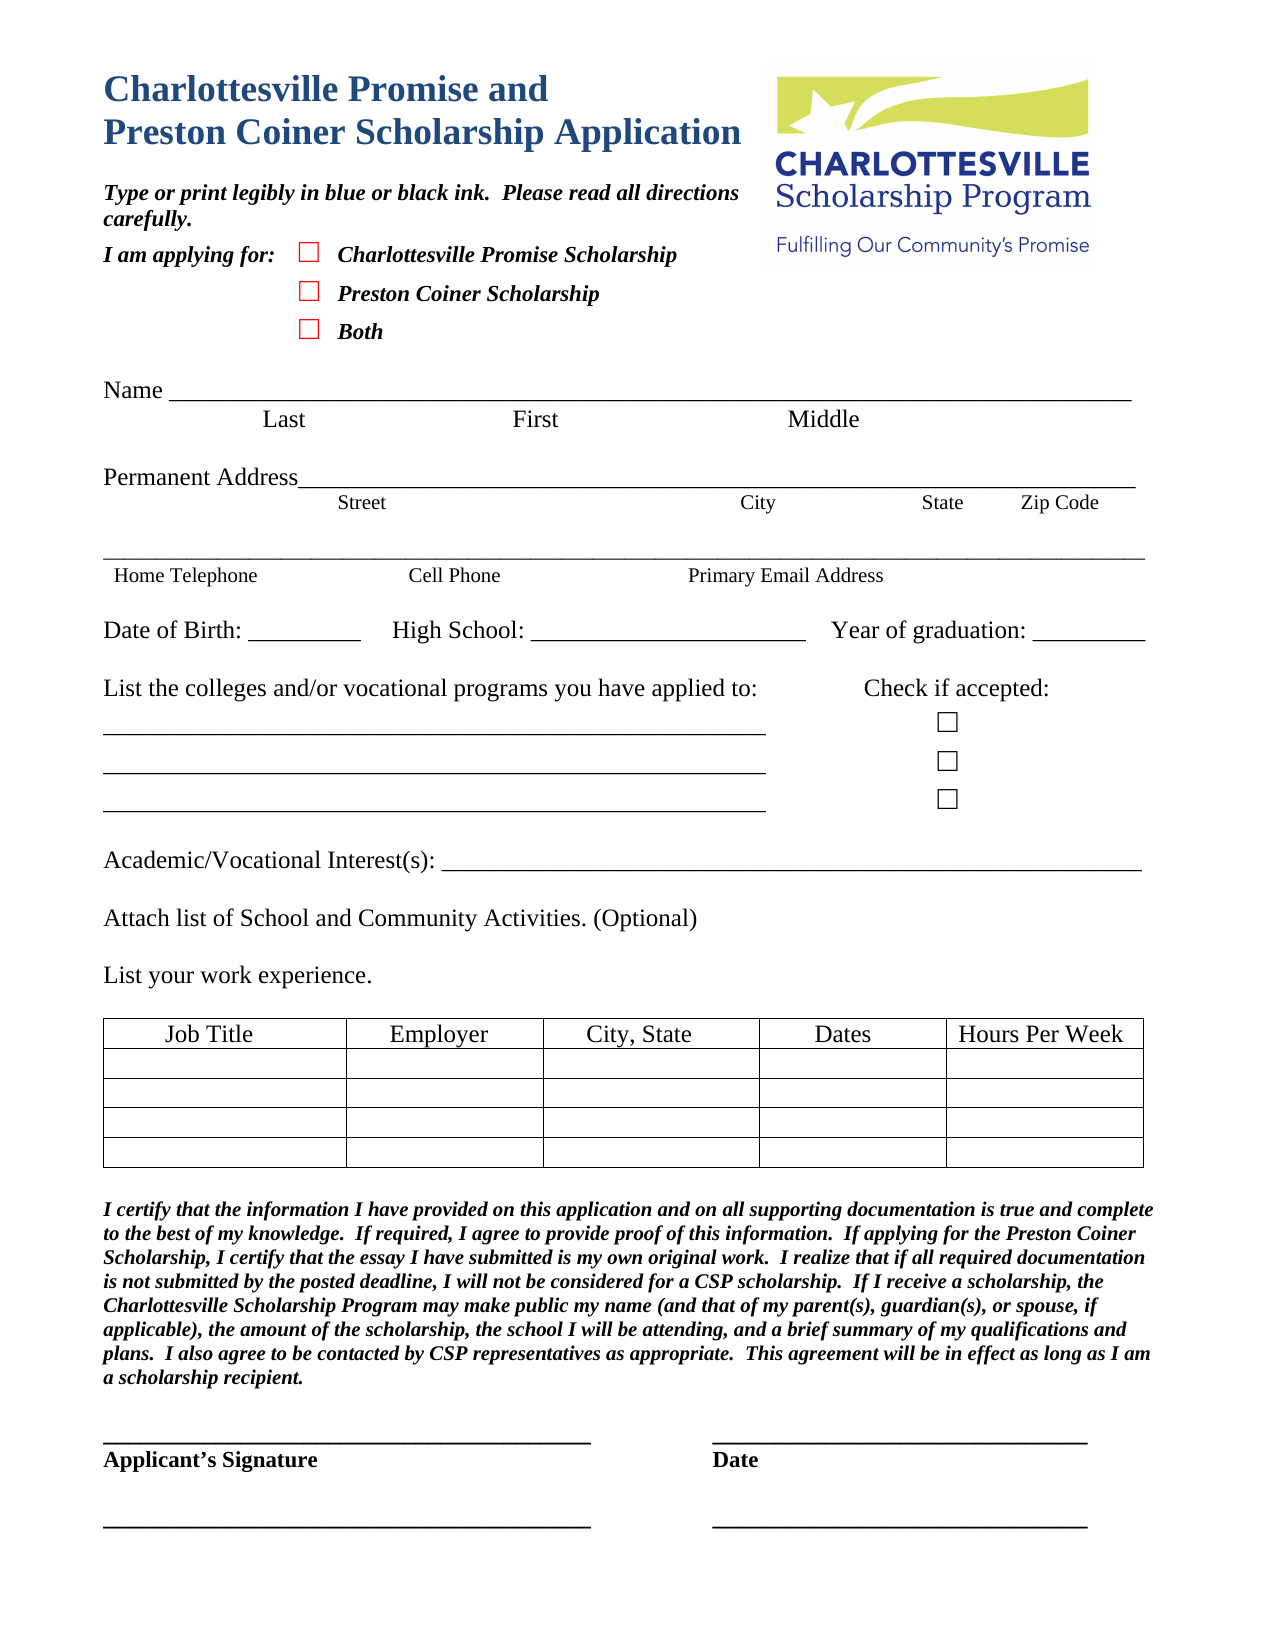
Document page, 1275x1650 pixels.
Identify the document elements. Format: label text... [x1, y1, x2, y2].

table_cell [347, 1108, 543, 1137]
table_cell [947, 1108, 1143, 1137]
text _____________________________________________________ □ [103, 778, 1162, 817]
table_cell [104, 1108, 346, 1137]
text Name _____________________________________________________________________________ [103, 375, 1162, 404]
picture [762, 59, 1100, 273]
table_cell [544, 1138, 759, 1167]
text List your work experience. [103, 960, 1162, 989]
table_cell [947, 1138, 1143, 1167]
text List the colleges and/or vocational programs you have applied to: Check if accepted: [103, 673, 1162, 702]
table_cell [347, 1138, 543, 1167]
table_cell [104, 1079, 346, 1107]
table_cell [347, 1049, 543, 1077]
text I am applying for: □ Charlottesville Promise Scholarship [103, 232, 762, 270]
text Home Telephone Cell Phone Primary Email Address [103, 562, 1162, 587]
table_header City, State [544, 1019, 759, 1048]
text Charlottesville Promise and Preston Coiner Scholarship Application [103, 66, 762, 152]
table_header Hours Per Week [947, 1019, 1143, 1048]
table_cell [544, 1049, 759, 1077]
table_header Employer [347, 1019, 543, 1048]
table_cell [760, 1049, 946, 1077]
text Academic/Vocational Interest(s): ________________________________________________________ [103, 845, 1162, 874]
text □ Both [187, 308, 1087, 347]
text Street City State Zip Code [103, 490, 1162, 514]
text _______________________________________ ______________________________ [103, 1418, 1162, 1447]
table_cell [947, 1079, 1143, 1107]
table_header Job Title [104, 1019, 346, 1048]
text ____________________________________________________________________________________________________ [103, 538, 1162, 562]
text Type or print legibly in blue or black ink. Please read all directions carefully. [103, 179, 762, 232]
table_cell [760, 1108, 946, 1137]
text _______________________________________ ______________________________ [103, 1502, 1162, 1530]
table_cell [947, 1049, 1143, 1077]
table_cell [104, 1138, 346, 1167]
table_cell [760, 1138, 946, 1167]
text Last First Middle [103, 404, 1162, 433]
table_cell [347, 1079, 543, 1107]
table_cell [544, 1079, 759, 1107]
text □ Preston Coiner Scholarship [187, 270, 1087, 308]
table_header Dates [760, 1019, 946, 1048]
text _____________________________________________________ □ [103, 740, 1162, 778]
table_cell [544, 1108, 759, 1137]
text Permanent Address___________________________________________________________________ [103, 462, 1162, 490]
table_cell [104, 1049, 346, 1077]
text Attach list of School and Community Activities. (Optional) [103, 903, 1162, 932]
text Date of Birth: _________ High School: ______________________ Year of graduation: _________ [103, 615, 1162, 644]
table_cell [760, 1079, 946, 1107]
text _____________________________________________________ □ [103, 702, 1162, 740]
text Applicant’s Signature Date [103, 1447, 1162, 1473]
text I certify that the information I have provided on this application and on all supporting documentation is true and complete to the best of my knowledge. If required, I agree to provide proof of this information. If applying for the Preston Coiner Scholarship, I certify that the essay I have submitted is my own original work. I realize that if all required documentation is not submitted by the posted deadline, I will not be considered for a CSP scholarship. If I receive a scholarship, the Charlottesville Scholarship Program may make public my name (and that of my parent(s), guardian(s), or spouse, if applicable), the amount of the scholarship, the school I will be attending, and a brief summary of my qualifications and plans. I also agree to be contacted by CSP representatives as appropriate. This agreement will be in effect as long as I am a scholarship recipient. [103, 1197, 1162, 1389]
